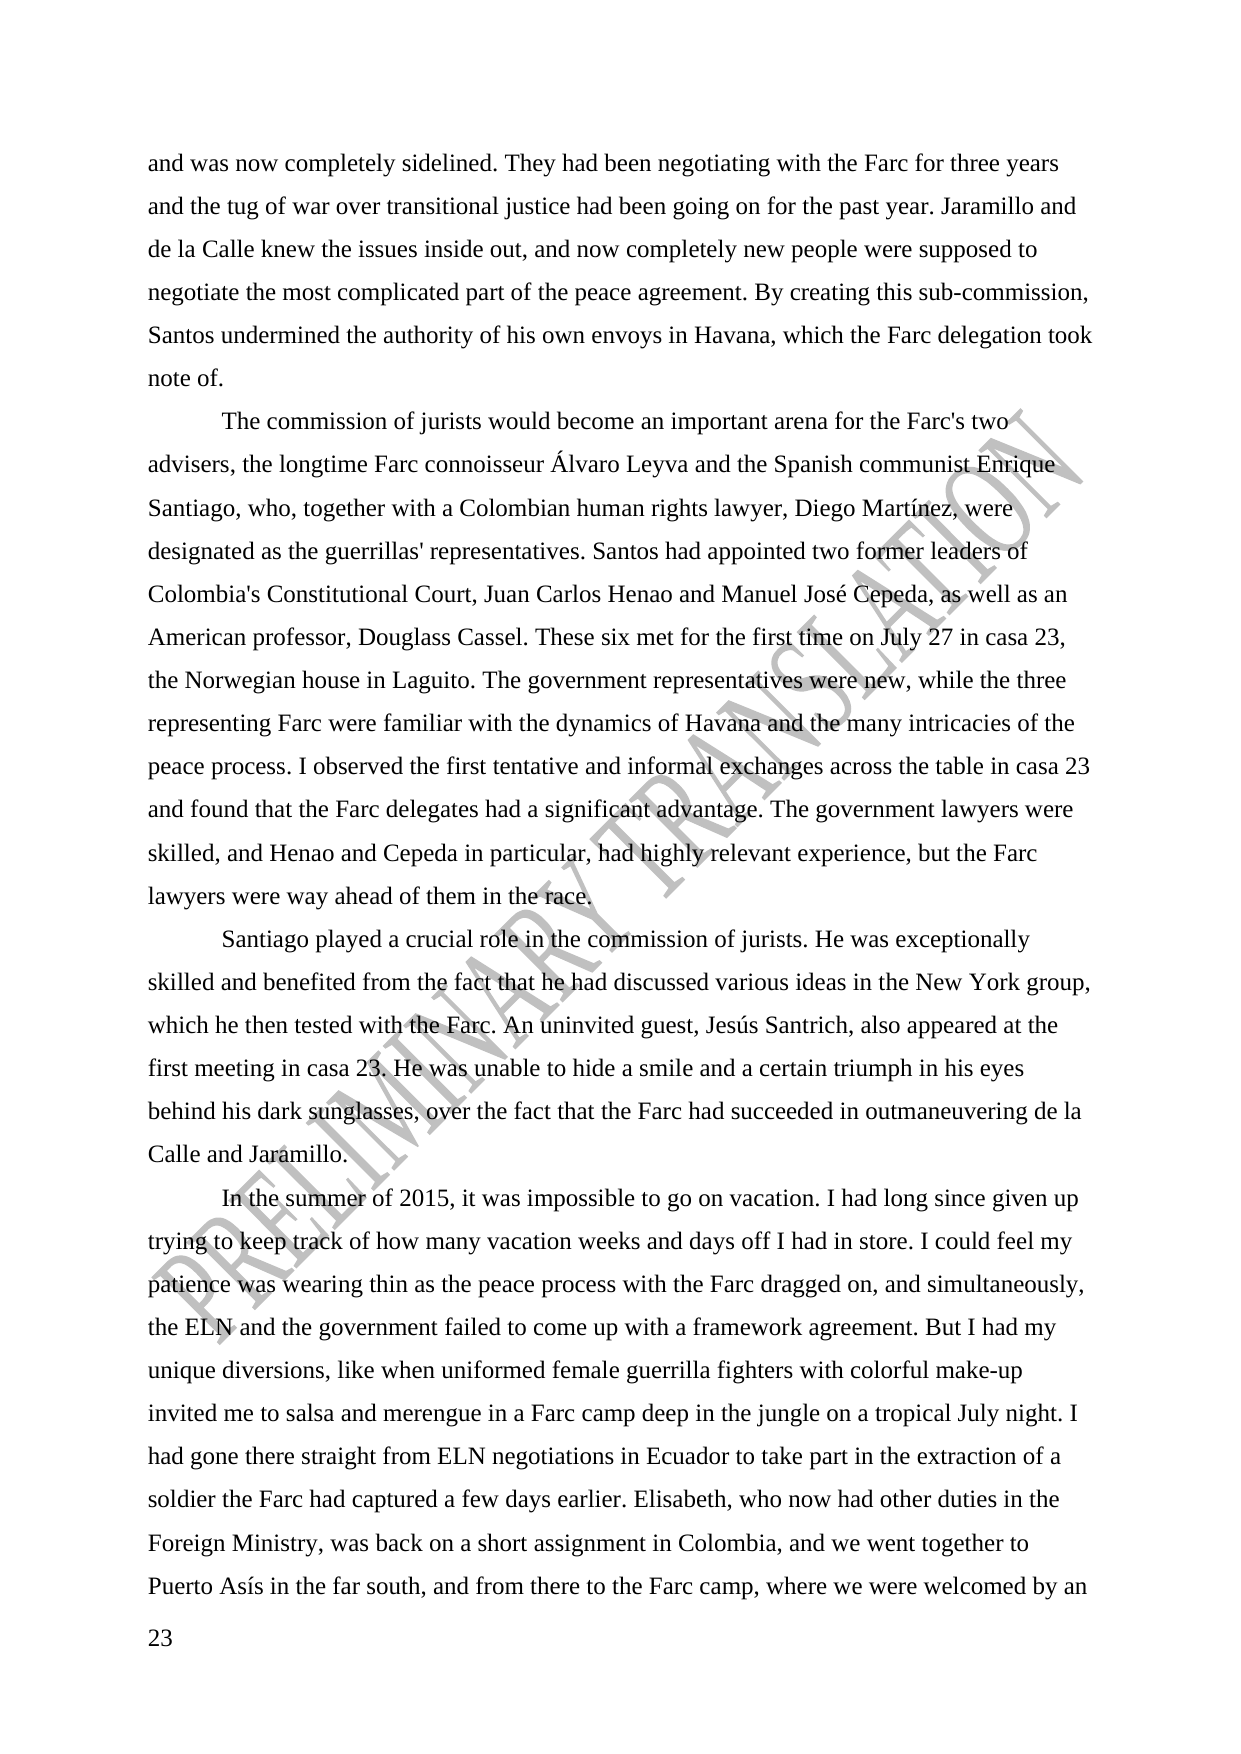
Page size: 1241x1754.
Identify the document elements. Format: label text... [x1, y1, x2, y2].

text Santiago played a crucial role in the commission of jurists. He was exceptionally skilled and benefited from the fact that he had discussed various ideas in the New York group, which he then tested with the Farc. An uninvited guest, Jesús Santrich, also appeared at the first meeting in casa 23. He was unable to hide a smile and a certain triumph in his eyes behind his dark sunglasses, over the fact that the Farc had succeeded in outmaneuvering de la Calle and Jaramillo. [148, 924, 1093, 1168]
text The commission of jurists would become an important arena for the Farc's two advisers, the longtime Farc connoisseur Álvaro Leyva and the Spanish communist Enrique Santiago, who, together with a Colombian human rights lawyer, Diego Martínez, were designated as the guerrillas' representatives. Santos had appointed two former leaders of Colombia's Constitutional Court, Juan Carlos Henao and Manuel José Cepeda, as well as an American professor, Douglass Cassel. These six met for the first time on July 27 in casa 23, the Norwegian house in Laguito. The government representatives were new, while the three representing Farc were familiar with the dynamics of Havana and the many intricacies of the peace process. I observed the first tentative and informal exchanges across the table in casa 23 and found that the Farc delegates had a significant advantage. The government lawyers were skilled, and Henao and Cepeda in particular, had highly relevant experience, but the Farc lawyers were way ahead of them in the race. [148, 406, 1093, 909]
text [148, 148, 1093, 392]
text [148, 1183, 1093, 1599]
